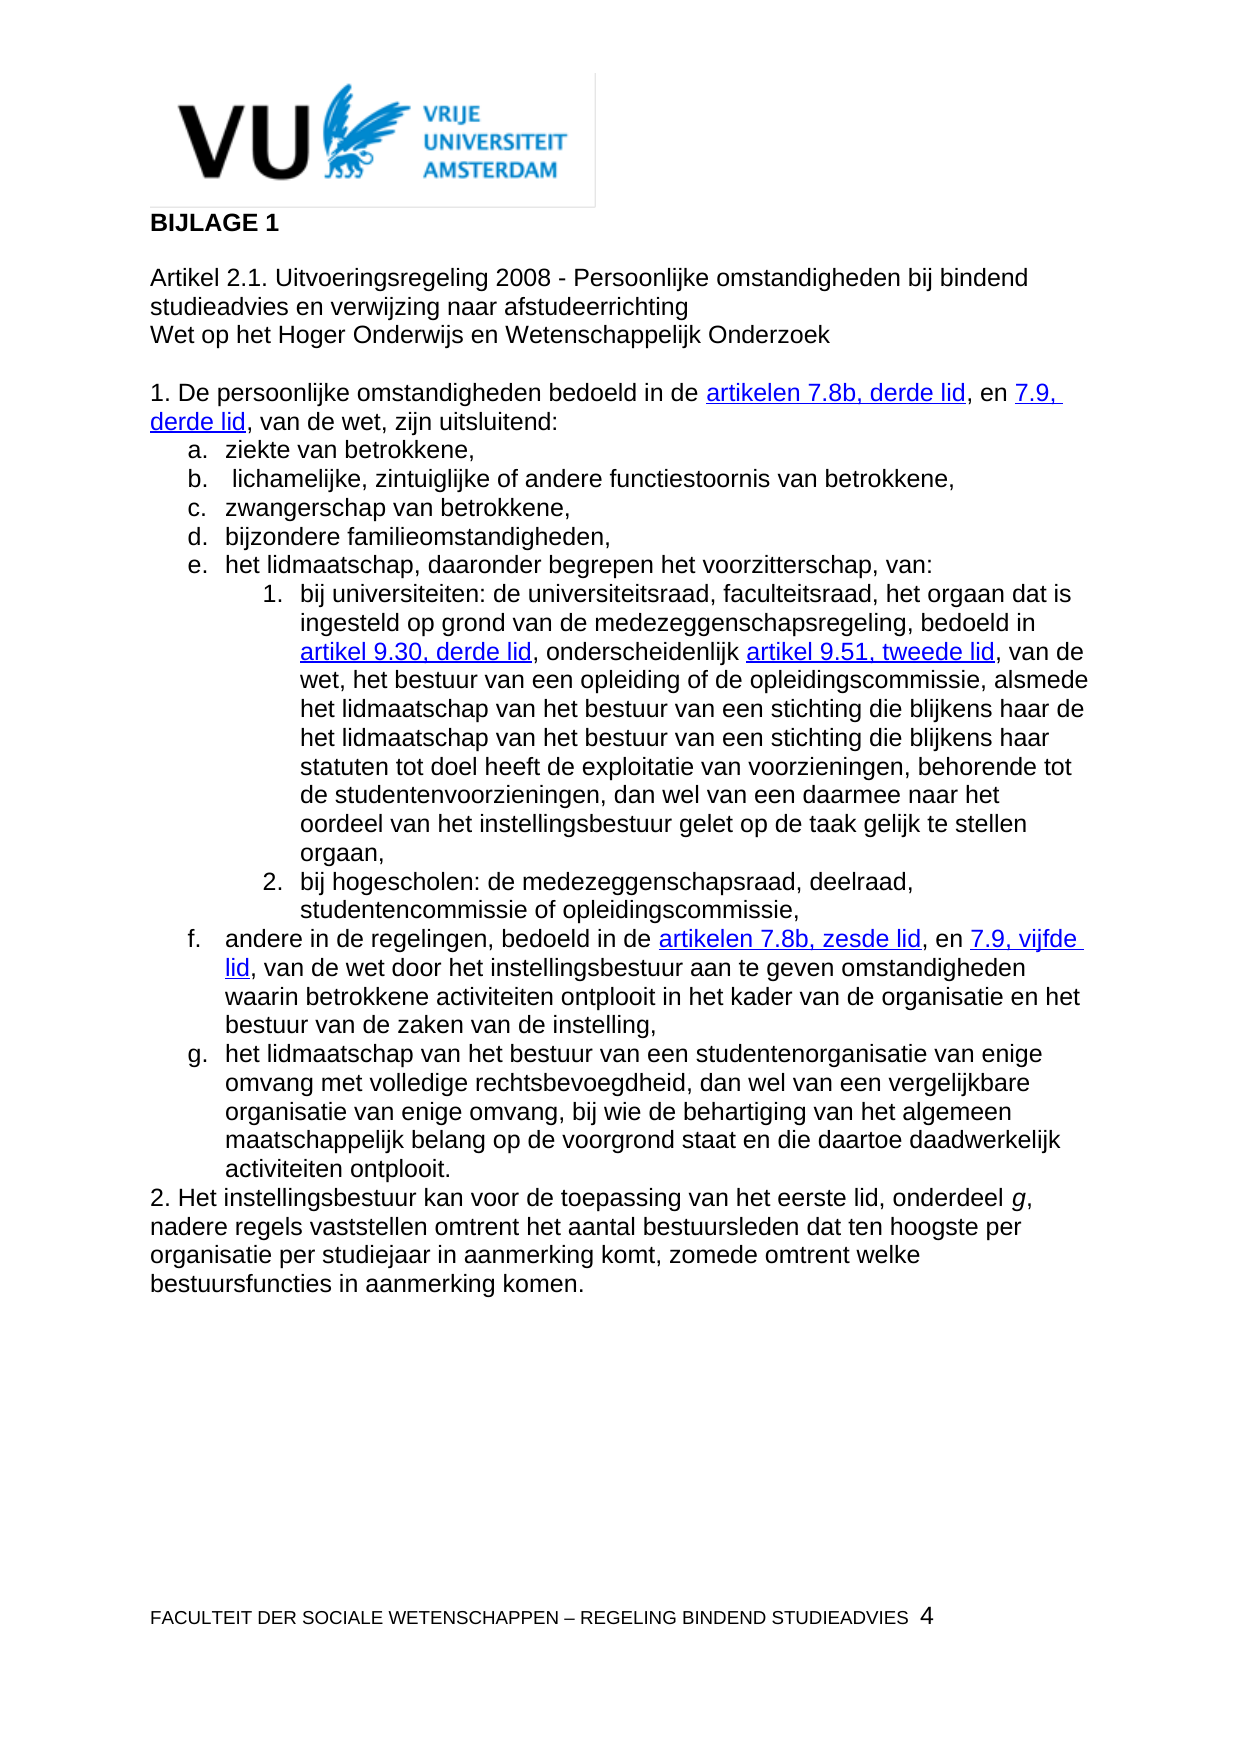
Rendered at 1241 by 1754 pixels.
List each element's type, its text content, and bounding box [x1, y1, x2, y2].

text Artikel 2.1. Uitvoeringsregeling 2008 - Persoonlijke omstandigheden bij bindend studieadvies en verwijzing naar afstudeerrichting [150, 263, 1090, 320]
picture [150, 73, 597, 209]
list andere in de regelingen, bedoeld in de artikelen 7.8b, zesde lid, en 7.9, vijfde lid, van de wet door het instellingsbestuur aan te geven omstandigheden waarin betrokkene activiteiten ontplooit in het kader van de organisatie en het bestuur van de zaken van de instelling, [187, 924, 1090, 1039]
list het lidmaatschap, daaronder begrepen het voorzitterschap, van: [187, 550, 1090, 579]
list zwangerschap van betrokkene, [187, 493, 1090, 521]
list ziekte van betrokkene, [187, 435, 1090, 464]
text 2. Het instellingsbestuur kan voor de toepassing van het eerste lid, onderdeel g, nadere regels vaststellen omtrent het aantal bestuursleden dat ten hoogste per organisatie per studiejaar in aanmerking komt, zomede omtrent welke bestuursfuncties in aanmerking komen. [150, 1183, 1090, 1298]
text BIJLAGE 1 [150, 208, 1090, 237]
text Wet op het Hoger Onderwijs en Wetenschappelijk Onderzoek [150, 320, 1090, 349]
list lichamelijke, zintuiglijke of andere functiestoornis van betrokkene, [187, 464, 1090, 493]
list bij universiteiten: de universiteitsraad, faculteitsraad, het orgaan dat is ingesteld op grond van de medezeggenschapsregeling, bedoeld in artikel 9.30, derde lid, onderscheidenlijk artikel 9.51, tweede lid, van de wet, het bestuur van een opleiding of de opleidingscommissie, alsmede het lidmaatschap van het bestuur van een stichting die blijkens haar de het lidmaatschap van het bestuur van een stichting die blijkens haar statuten tot doel heeft de exploitatie van voorzieningen, behorende tot de studentenvoorzieningen, dan wel van een daarmee naar het oordeel van het instellingsbestuur gelet op de taak gelijk te stellen orgaan, [262, 579, 1090, 866]
list bijzondere familieomstandigheden, [187, 521, 1090, 550]
list het lidmaatschap van het bestuur van een studentenorganisatie van enige omvang met volledige rechtsbevoegdheid, dan wel van een vergelijkbare organisatie van enige omvang, bij wie de behartiging van het algemeen maatschappelijk belang op de voorgrond staat en die daartoe daadwerkelijk activiteiten ontplooit. [187, 1039, 1090, 1183]
text 1. De persoonlijke omstandigheden bedoeld in de artikelen 7.8b, derde lid, en 7.9, derde lid, van de wet, zijn uitsluitend: [150, 378, 1090, 435]
list bij hogescholen: de medezeggenschapsraad, deelraad, studentencommissie of opleidingscommissie, [262, 866, 1090, 924]
